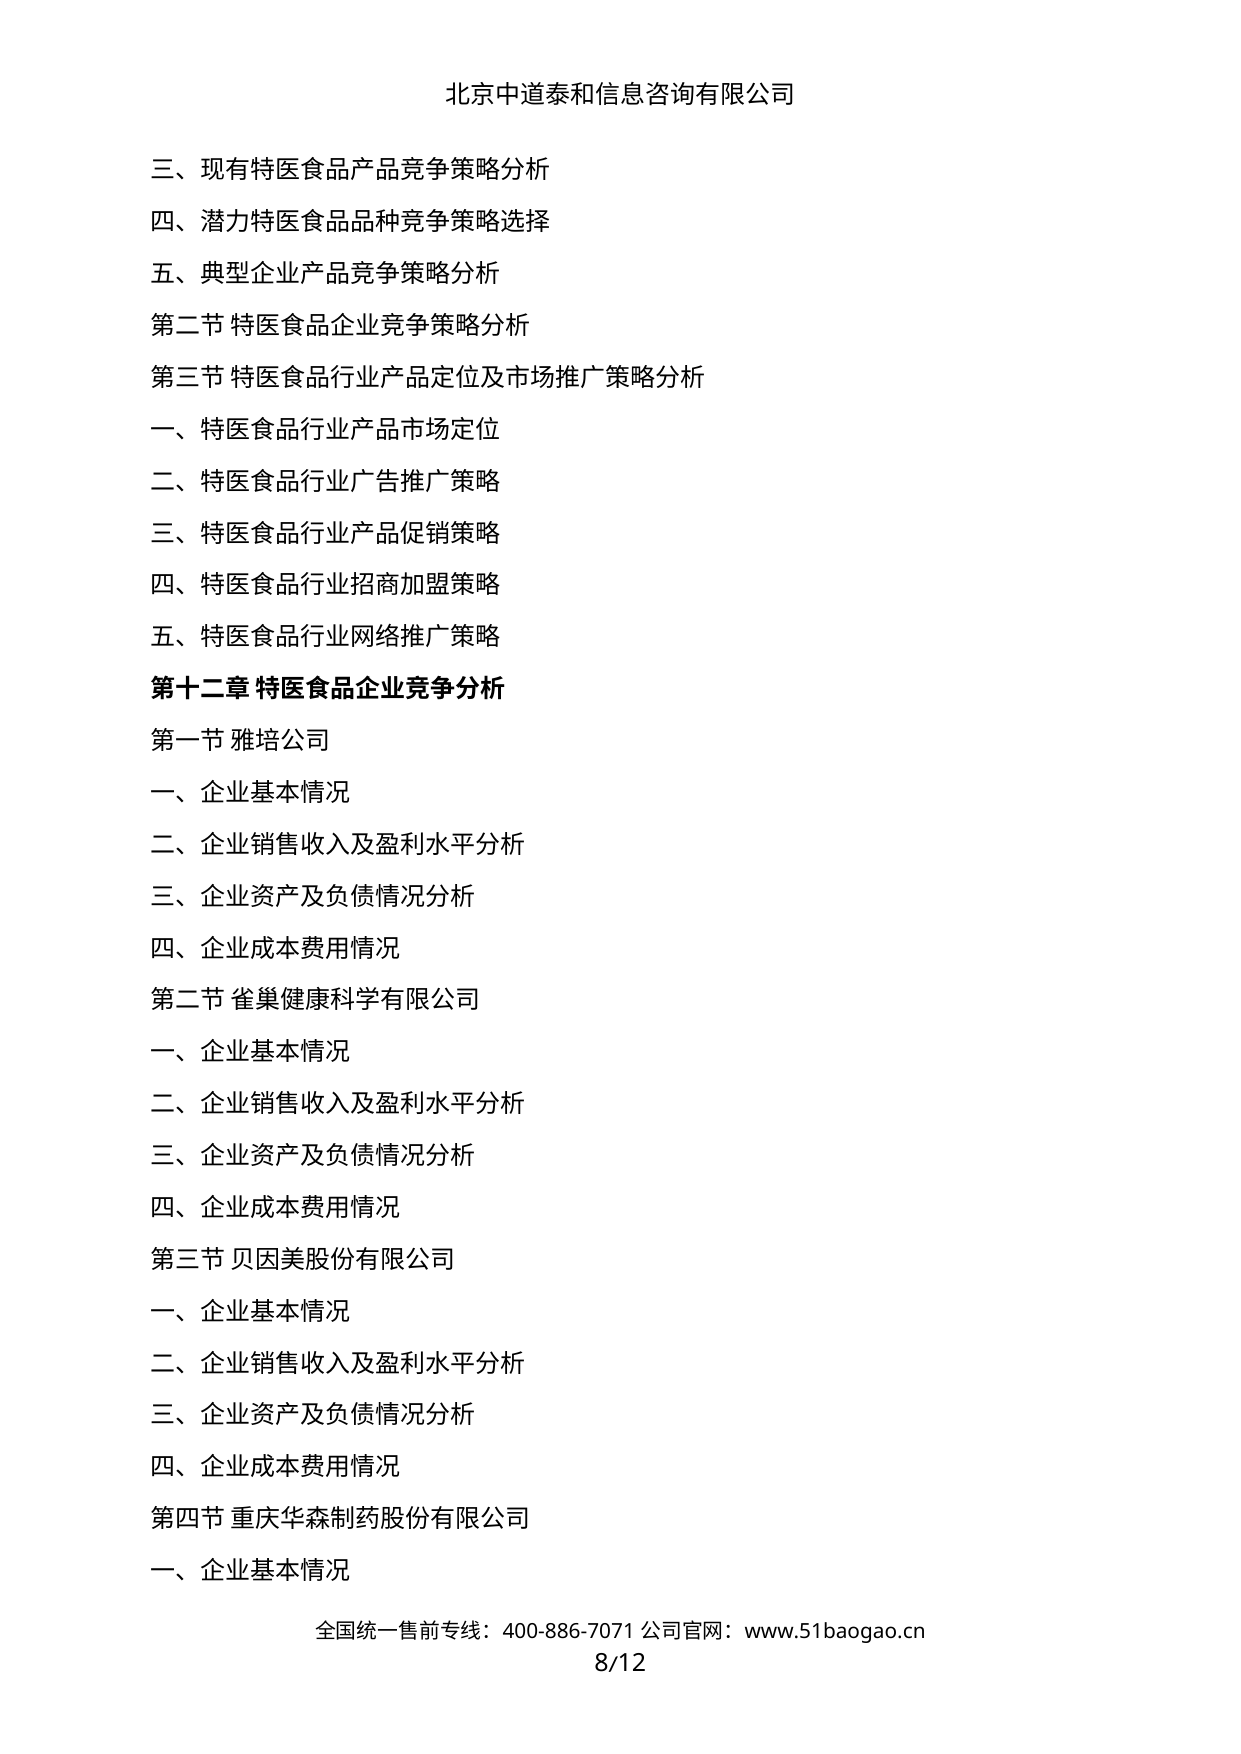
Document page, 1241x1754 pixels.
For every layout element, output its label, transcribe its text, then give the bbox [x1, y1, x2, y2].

text 三、企业资产及负债情况分析 [150, 876, 1090, 912]
text 第四节 重庆华森制药股份有限公司 [150, 1499, 1090, 1535]
text 第三节 贝因美股份有限公司 [150, 1239, 1090, 1276]
text 三、企业资产及负债情况分析 [150, 1395, 1090, 1431]
text 四、特医食品行业招商加盟策略 [150, 565, 1090, 601]
text 三、特医食品行业产品促销策略 [150, 513, 1090, 549]
text 一、特医食品行业产品市场定位 [150, 409, 1090, 446]
text 五、特医食品行业网络推广策略 [150, 617, 1090, 653]
text 三、现有特医食品产品竞争策略分析 [150, 150, 1090, 186]
text 第二节 雀巢健康科学有限公司 [150, 980, 1090, 1016]
text 五、典型企业产品竞争策略分析 [150, 254, 1090, 290]
text 四、企业成本费用情况 [150, 1187, 1090, 1224]
text 四、企业成本费用情况 [150, 1447, 1090, 1483]
text 四、企业成本费用情况 [150, 928, 1090, 964]
text 第十二章 特医食品企业竞争分析 [150, 669, 1090, 705]
text 一、企业基本情况 [150, 772, 1090, 809]
text 三、企业资产及负债情况分析 [150, 1136, 1090, 1172]
text 第三节 特医食品行业产品定位及市场推广策略分析 [150, 357, 1090, 394]
text 二、企业销售收入及盈利水平分析 [150, 1343, 1090, 1379]
text 第一节 雅培公司 [150, 721, 1090, 757]
text 一、企业基本情况 [150, 1291, 1090, 1327]
text 一、企业基本情况 [150, 1032, 1090, 1068]
text 四、潜力特医食品品种竞争策略选择 [150, 202, 1090, 238]
text 一、企业基本情况 [150, 1551, 1090, 1587]
text 二、特医食品行业广告推广策略 [150, 461, 1090, 497]
text 二、企业销售收入及盈利水平分析 [150, 1084, 1090, 1120]
text 第二节 特医食品企业竞争策略分析 [150, 306, 1090, 342]
text 二、企业销售收入及盈利水平分析 [150, 824, 1090, 861]
